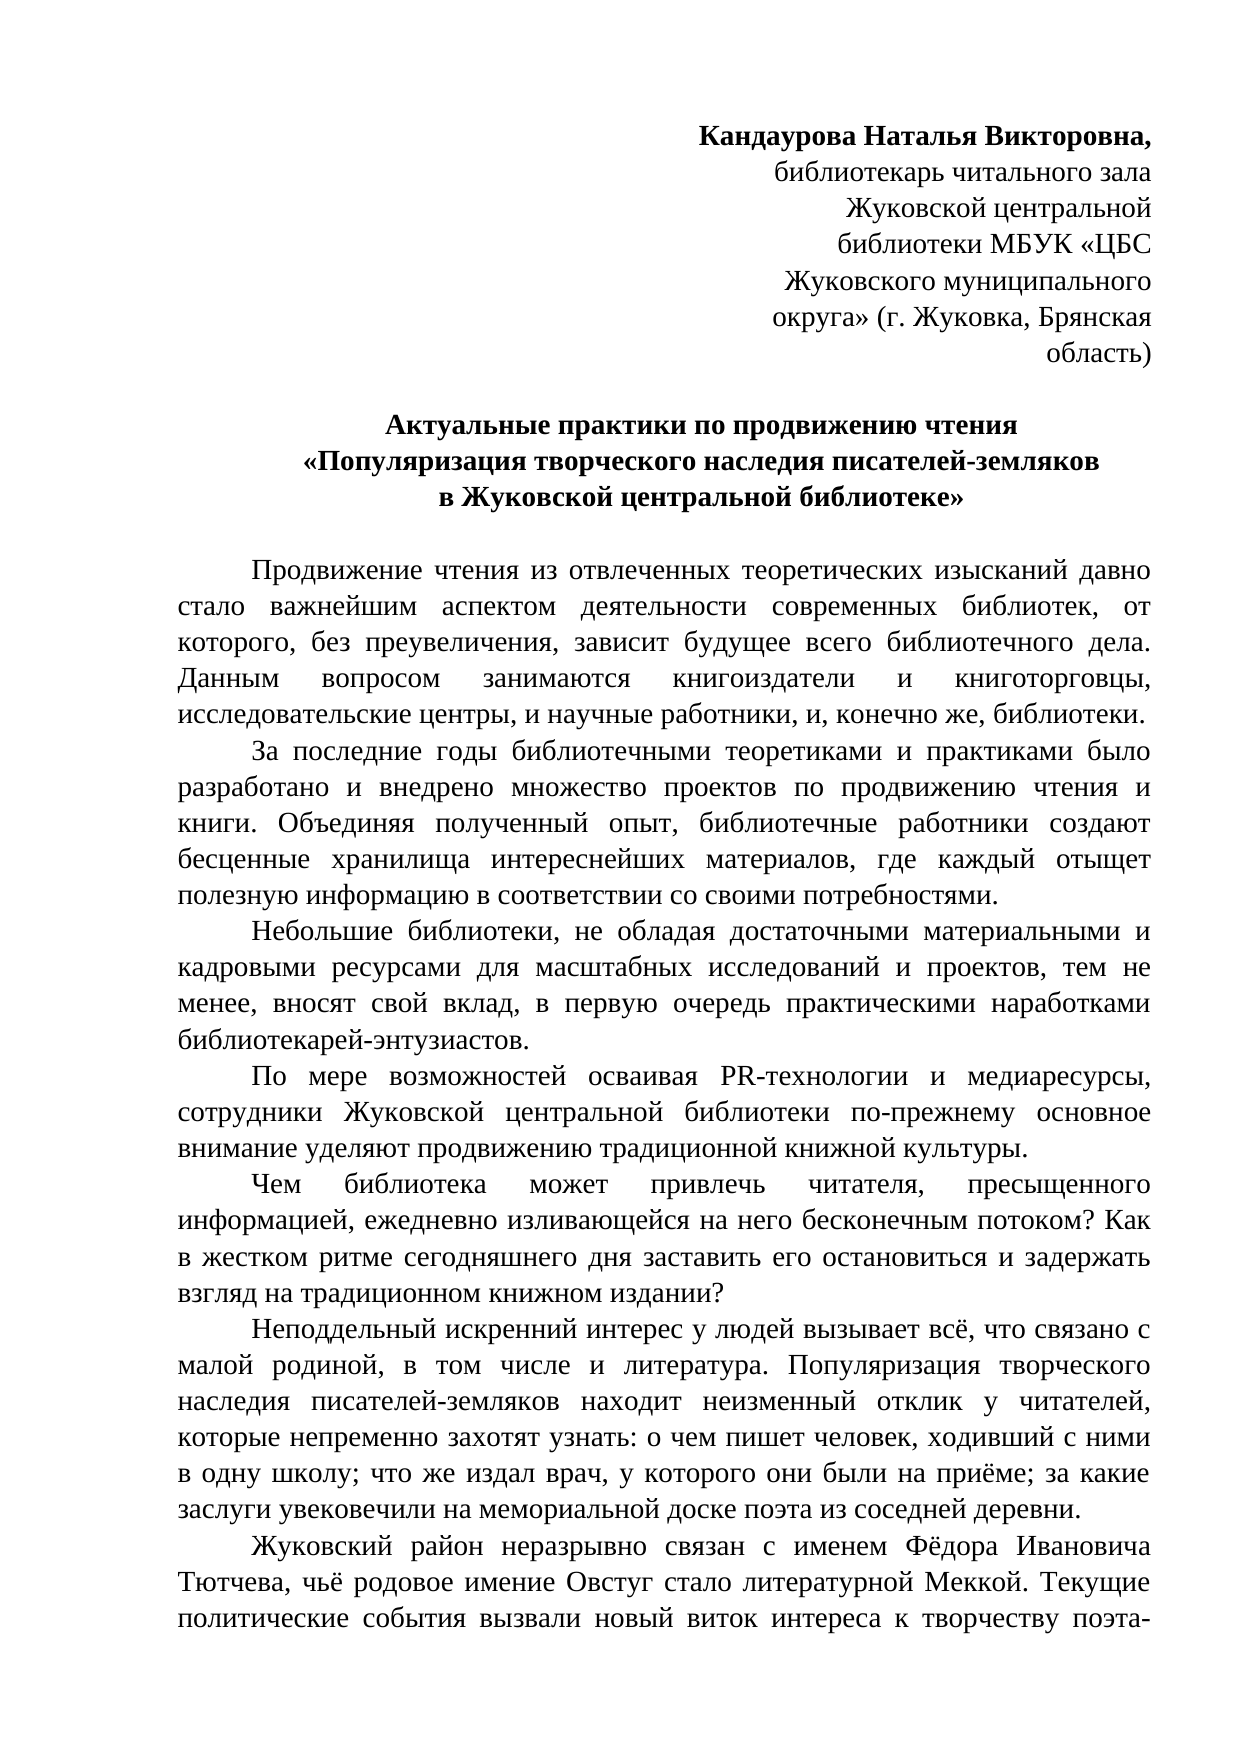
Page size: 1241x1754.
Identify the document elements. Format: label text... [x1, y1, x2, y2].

text Кандаурова Наталья Викторовна, [694, 118, 1152, 152]
text Продвижение чтения из отвлеченных теоретических изысканий давно стало важнейшим аспектом деятельности современных библиотек, от которого, без преувеличения, зависит будущее всего библиотечного дела. Данным вопросом занимаются книгоиздатели и книготорговцы, исследовательские центры, и научные работники, и, конечно же, библиотеки. [177, 552, 1152, 730]
text в Жуковской центральной библиотеке» [177, 479, 1152, 513]
text Неподдельный искренний интерес у людей вызывает всё, что связано с малой родиной, в том числе и литература. Популяризация творческого наследия писателей-земляков находит неизменный отклик у читателей, которые непременно захотят узнать: о чем пишет человек, ходивший с ними в одну школу; что же издал врач, у которого они были на приёме; за какие заслуги увековечили на мемориальной доске поэта из соседней деревни. [177, 1311, 1152, 1525]
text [177, 1528, 1152, 1634]
text Небольшие библиотеки, не обладая достаточными материальными и кадровыми ресурсами для масштабных исследований и проектов, тем не менее, вносят свой вклад, в первую очередь практическими наработками библиотекарей-энтузиастов. [177, 913, 1152, 1055]
text За последние годы библиотечными теоретиками и практиками было разработано и внедрено множество проектов по продвижению чтения и книги. Объединяя полученный опыт, библиотечные работники создают бесценные хранилища интереснейших материалов, где каждый отыщет полезную информацию в соответствии со своими потребностями. [177, 733, 1152, 911]
text библиотекарь читального зала Жуковской центральной библиотеки МБУК «ЦБС Жуковского муниципального округа» (г. Жуковка, Брянская область) [694, 154, 1152, 368]
text Актуальные практики по продвижению чтения [177, 407, 1152, 441]
text По мере возможностей осваивая PR-технологии и медиаресурсы, сотрудники Жуковской центральной библиотеки по-прежнему основное внимание уделяют продвижению традиционной книжной культуры. [177, 1058, 1152, 1164]
text Чем библиотека может привлечь читателя, пресыщенного информацией, ежедневно изливающейся на него бесконечным потоком? Как в жестком ритме сегодняшнего дня заставить его остановиться и задержать взгляд на традиционном книжном издании? [177, 1166, 1152, 1308]
text «Популяризация творческого наследия писателей-земляков [177, 443, 1152, 477]
